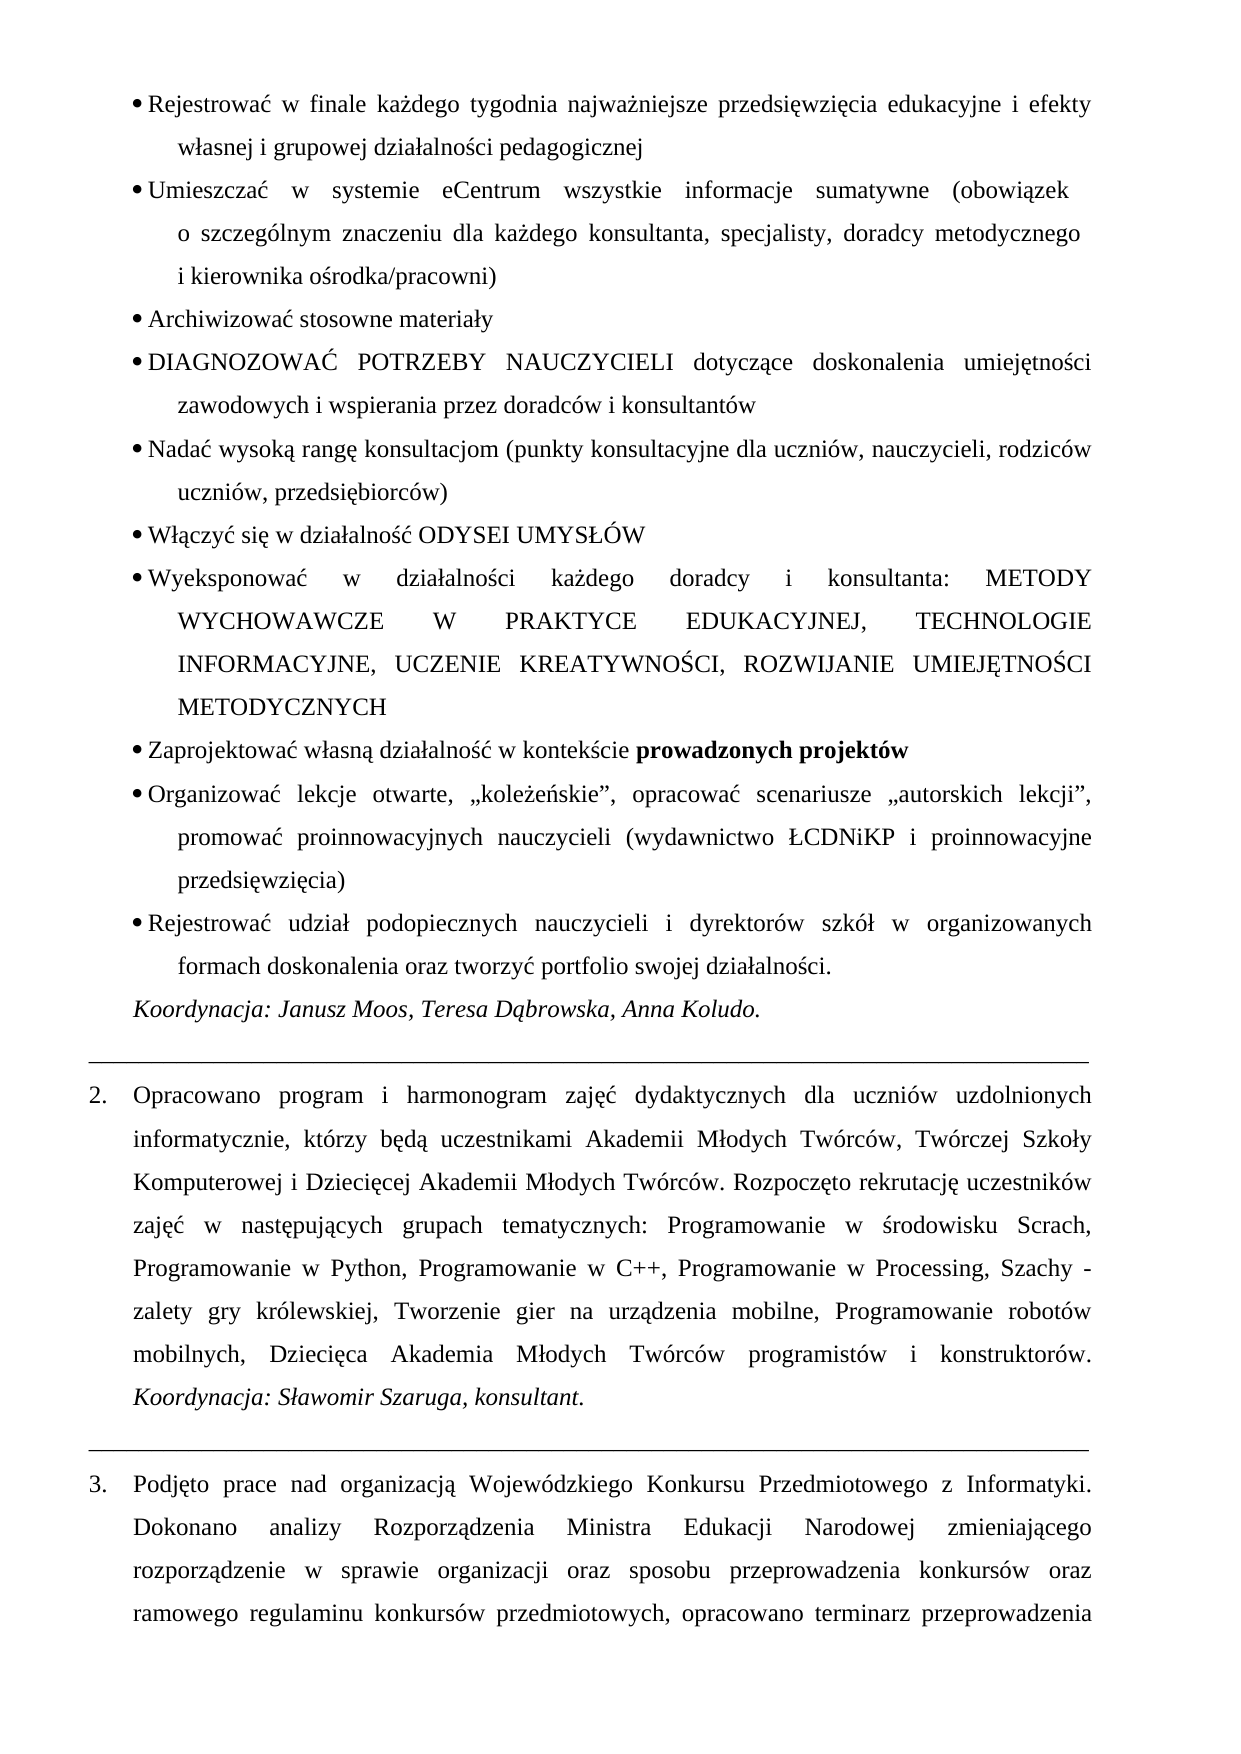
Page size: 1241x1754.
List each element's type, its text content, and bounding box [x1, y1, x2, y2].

list ________________________________________________________________________________ [89, 1037, 1092, 1066]
list Nadać wysoką rangę konsultacjom (punkty konsultacyjne dla uczniów, nauczycieli, rodziców uczniów, przedsiębiorców) [133, 434, 1092, 506]
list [89, 1469, 1092, 1627]
list Wyeksponować w działalności każdego doradcy i konsultanta: METODY WYCHOWAWCZE W PRAKTYCE EDUKACYJNEJ, TECHNOLOGIE INFORMACYJNE, UCZENIE KREATYWNOŚCI, ROZWIJANIE UMIEJĘTNOŚCI METODYCZNYCH [133, 563, 1092, 721]
list ________________________________________________________________________________ [89, 1426, 1092, 1454]
list Koordynacja: Janusz Moos, Teresa Dąbrowska, Anna Koludo. [133, 994, 1092, 1023]
list Włączyć się w działalność ODYSEI UMYSŁÓW [133, 520, 1092, 549]
list Rejestrować udział podopiecznych nauczycieli i dyrektorów szkół w organizowanych formach doskonalenia oraz tworzyć portfolio swojej działalności. [133, 908, 1092, 980]
list Rejestrować w finale każdego tygodnia najważniejsze przedsięwzięcia edukacyjne i efekty własnej i grupowej działalności pedagogicznej [133, 89, 1092, 161]
list Umieszczać w systemie eCentrum wszystkie informacje sumatywne (obowiązek o szczególnym znaczeniu dla każdego konsultanta, specjalisty, doradcy metodycznego i kierownika ośrodka/pracowni) [133, 175, 1092, 290]
list Organizować lekcje otwarte, „koleżeńskie”, opracować scenariusze „autorskich lekcji”, promować proinnowacyjnych nauczycieli (wydawnictwo ŁCDNiKP i proinnowacyjne przedsięwzięcia) [133, 779, 1092, 894]
list Opracowano program i harmonogram zajęć dydaktycznych dla uczniów uzdolnionych informatycznie, którzy będą uczestnikami Akademii Młodych Twórców, Twórczej Szkoły Komputerowej i Dziecięcej Akademii Młodych Twórców. Rozpoczęto rekrutację uczestników zajęć w następujących grupach tematycznych: Programowanie w środowisku Scrach, Programowanie w Python, Programowanie w C++, Programowanie w Processing, Szachy - zalety gry królewskiej, Tworzenie gier na urządzenia mobilne, Programowanie robotów mobilnych, Dziecięca Akademia Młodych Twórców programistów i konstruktorów. Koordynacja: Sławomir Szaruga, konsultant. [89, 1081, 1092, 1411]
list Zaprojektować własną działalność w kontekście prowadzonych projektów [133, 736, 1092, 764]
list Archiwizować stosowne materiały [133, 304, 1092, 333]
list DIAGNOZOWAĆ POTRZEBY NAUCZYCIELI dotyczące doskonalenia umiejętności zawodowych i wspierania przez doradców i konsultantów [133, 347, 1092, 419]
